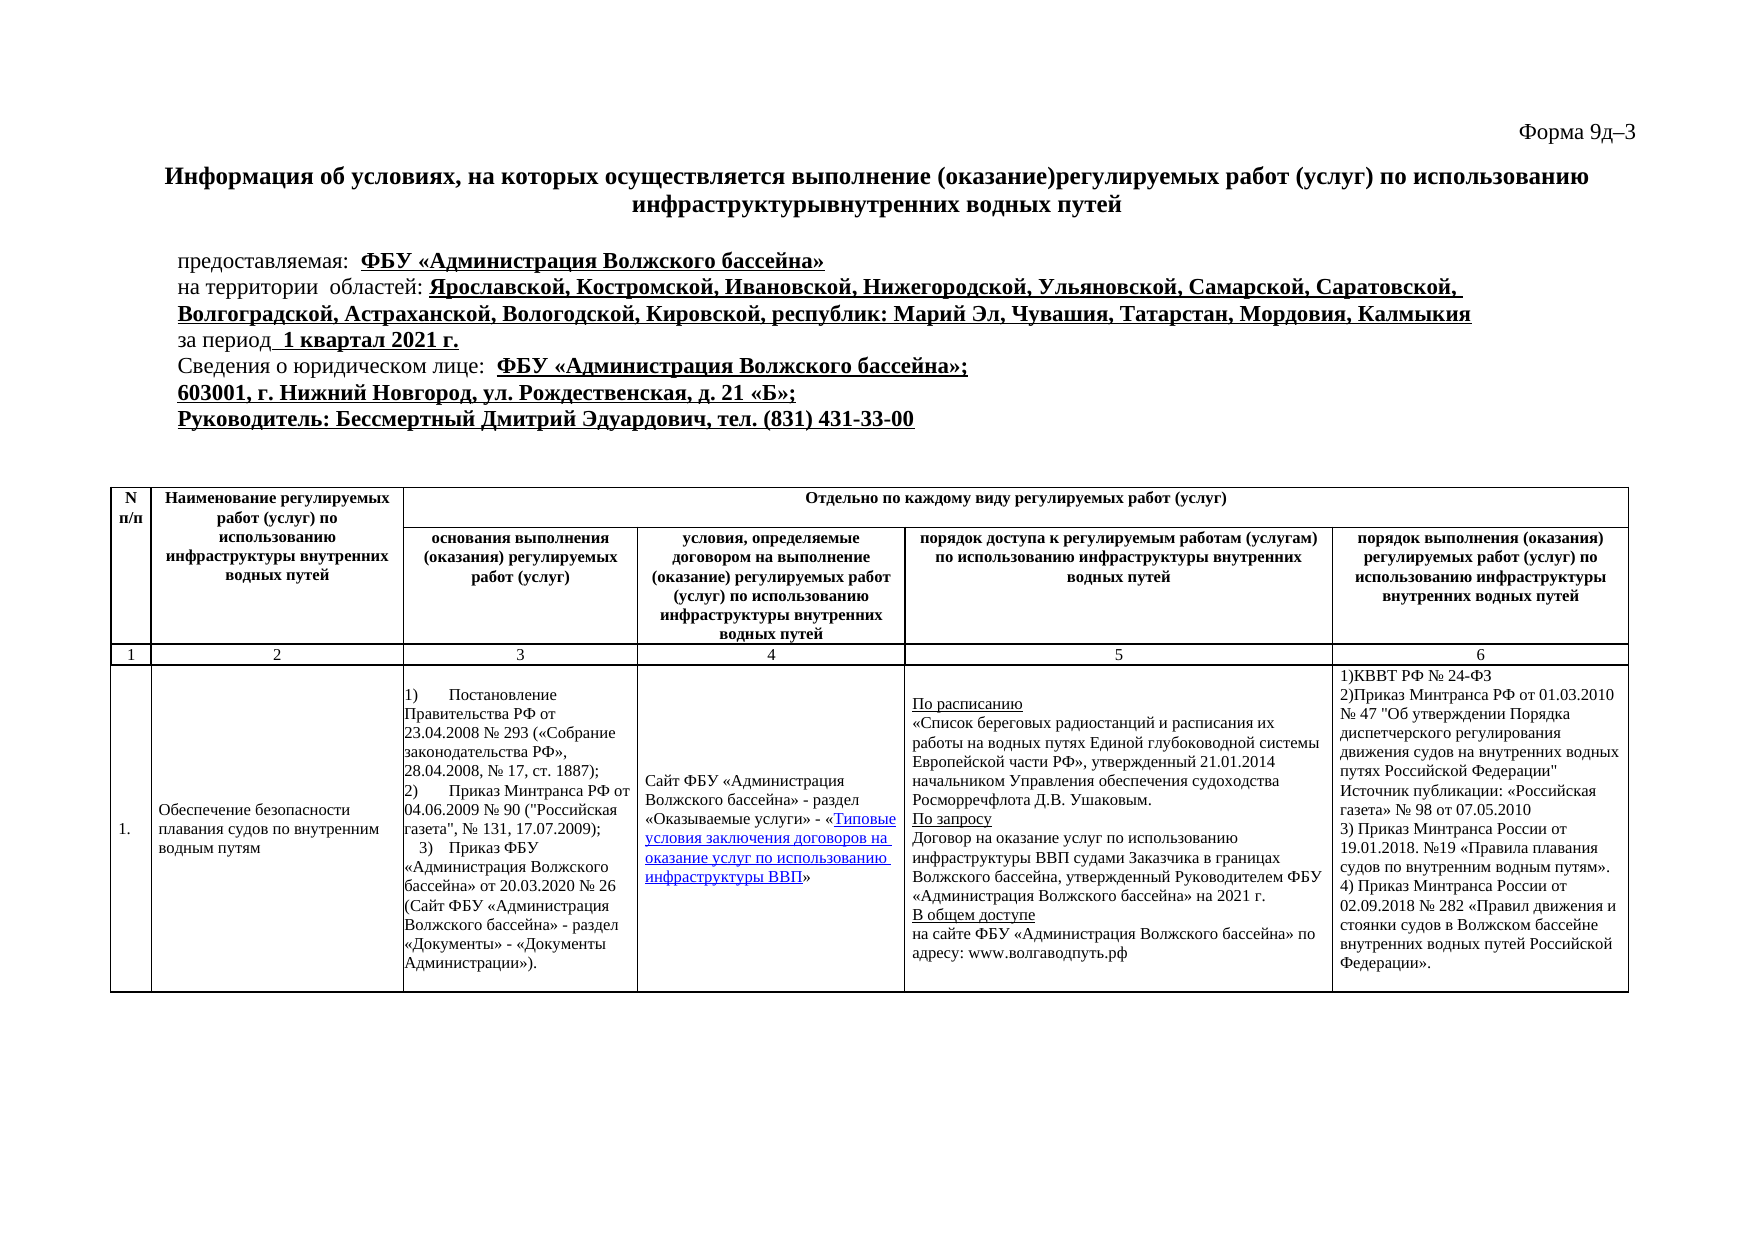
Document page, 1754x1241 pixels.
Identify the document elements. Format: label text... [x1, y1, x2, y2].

table_cell основания выполнения (оказания) регулируемых работ (услуг) [404, 528, 637, 643]
table_cell 3 [404, 645, 637, 664]
table_cell 4 [638, 645, 904, 664]
table_cell Обеспечение безопасности плавания судов по внутренним водным путям [152, 666, 403, 991]
table_cell 1 [112, 645, 150, 664]
text Информация об условиях, на которых осуществляется выполнение (оказание)регулируемых работ (услуг) по использованию инфраструктурывнутренних водных путей [118, 161, 1636, 218]
table_cell порядок доступа к регулируемым работам (услугам) по использованию инфраструктуры внутренних водных путей [906, 528, 1332, 643]
text за период 1 квартал 2021 г. [177, 326, 1580, 352]
table_cell [112, 527, 150, 643]
table_cell 1)КВВТ РФ № 24-ФЗ 2)Приказ Минтранса РФ от 01.03.2010 № 47 "Об утверждении Порядка диспетчерского регулирования движения судов на внутренних водных путях Российской Федерации" Источник публикации: «Российская газета» № 98 от 07.05.2010 3) Приказ Минтранса России от 19.01.2018. №19 «Правила плавания судов по внутренним водным путям». 4) Приказ Минтранса России от 02.09.2018 № 282 «Правил движения и стоянки судов в Волжском бассейне внутренних водных путей Российской Федерации». [1333, 666, 1628, 991]
text Руководитель: Бессмертный Дмитрий Эдуардович, тел. (831) 431-33-00 [177, 405, 1580, 432]
table_cell условия, определяемые договором на выполнение (оказание) регулируемых работ (услуг) по использованию инфраструктуры внутренних водных путей [638, 528, 904, 643]
text 603001, г. Нижний Новгород, ул. Рождественская, д. 21 «Б»; [177, 379, 1580, 405]
table_header N п/п [112, 488, 150, 527]
table_cell 6 [1333, 645, 1628, 664]
text Форма 9д–3 [118, 118, 1636, 144]
text предоставляемая: ФБУ «Администрация Волжского бассейна» [177, 247, 945, 273]
text на территории областей: Ярославской, Костромской, Ивановской, Нижегородской, Ульяновской, Самарской, Саратовской, Волгоградской, Астраханской, Вологодской, Кировской, республик: Марий Эл, Чувашия, Татарстан, Мордовия, Калмыкия [177, 273, 1580, 326]
text Сведения о юридическом лице: ФБУ «Администрация Волжского бассейна»; [177, 352, 1580, 379]
table_header Отдельно по каждому виду регулируемых работ (услуг) [404, 488, 1628, 527]
table_cell 5 [906, 645, 1332, 664]
table_cell 1. [111, 666, 151, 991]
table_header Наименование регулируемых работ (услуг) по использованию инфраструктуры внутренних водных путей [152, 488, 403, 643]
table_cell По расписанию «Список береговых радиостанций и расписания их работы на водных путях Единой глубоководной системы Европейской части РФ», утвержденный 21.01.2014 начальником Управления обеспечения судоходства Росморречфлота Д.В. Ушаковым. По запросу Договор на оказание услуг по использованию инфраструктуры ВВП судами Заказчика в границах Волжского бассейна, утвержденный Руководителем ФБУ «Администрация Волжского бассейна» на 2021 г. В общем доступе на сайте ФБУ «Администрация Волжского бассейна» по адресу: www.волгаводпуть.рф [905, 666, 1332, 991]
table_cell порядок выполнения (оказания) регулируемых работ (услуг) по использованию инфраструктуры внутренних водных путей [1333, 528, 1628, 643]
table_cell 2 [152, 645, 403, 664]
